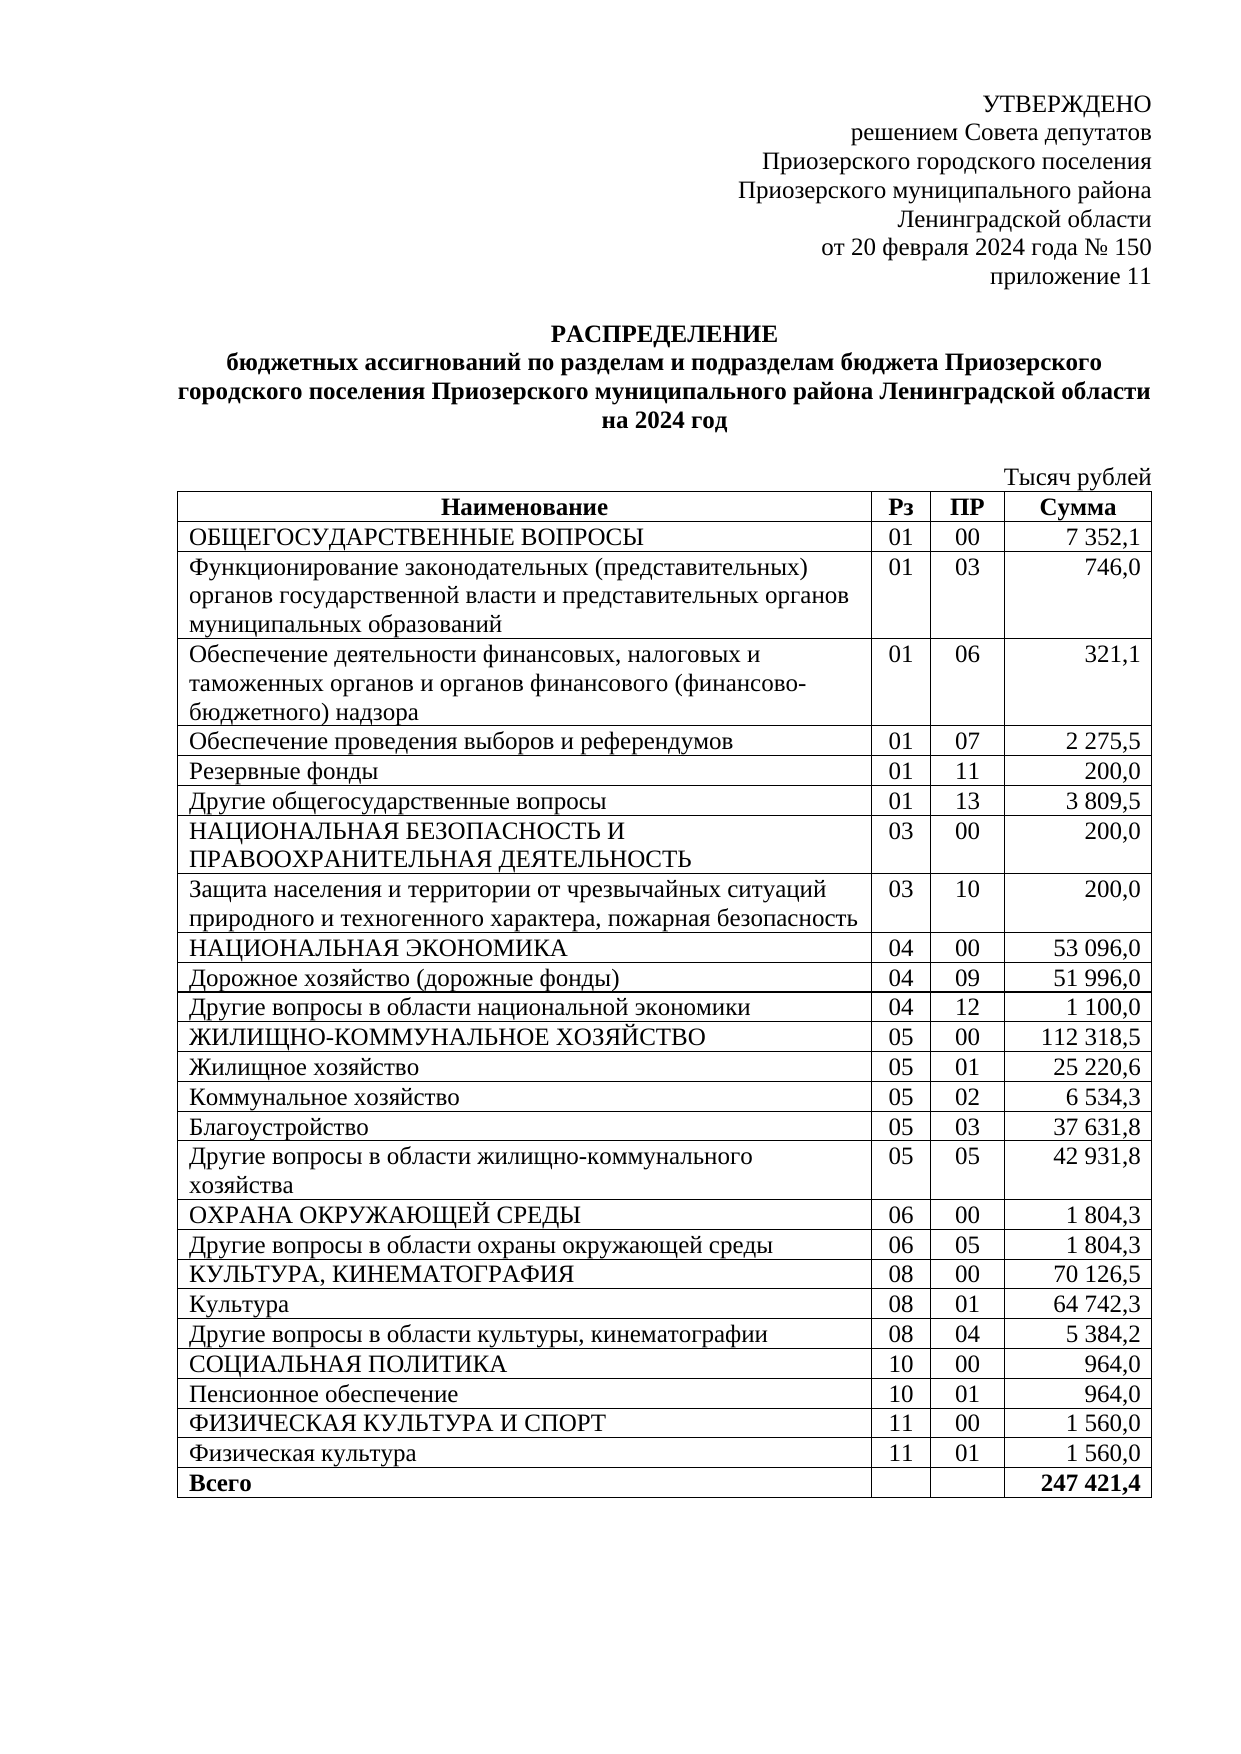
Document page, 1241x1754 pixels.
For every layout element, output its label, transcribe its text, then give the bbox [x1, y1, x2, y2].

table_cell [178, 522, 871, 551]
text РАСПРЕДЕЛЕНИЕ бюджетных ассигнований по разделам и подразделам бюджета Приозерского городского поселения Приозерского муниципального района Ленинградской области на 2024 год [177, 319, 1152, 434]
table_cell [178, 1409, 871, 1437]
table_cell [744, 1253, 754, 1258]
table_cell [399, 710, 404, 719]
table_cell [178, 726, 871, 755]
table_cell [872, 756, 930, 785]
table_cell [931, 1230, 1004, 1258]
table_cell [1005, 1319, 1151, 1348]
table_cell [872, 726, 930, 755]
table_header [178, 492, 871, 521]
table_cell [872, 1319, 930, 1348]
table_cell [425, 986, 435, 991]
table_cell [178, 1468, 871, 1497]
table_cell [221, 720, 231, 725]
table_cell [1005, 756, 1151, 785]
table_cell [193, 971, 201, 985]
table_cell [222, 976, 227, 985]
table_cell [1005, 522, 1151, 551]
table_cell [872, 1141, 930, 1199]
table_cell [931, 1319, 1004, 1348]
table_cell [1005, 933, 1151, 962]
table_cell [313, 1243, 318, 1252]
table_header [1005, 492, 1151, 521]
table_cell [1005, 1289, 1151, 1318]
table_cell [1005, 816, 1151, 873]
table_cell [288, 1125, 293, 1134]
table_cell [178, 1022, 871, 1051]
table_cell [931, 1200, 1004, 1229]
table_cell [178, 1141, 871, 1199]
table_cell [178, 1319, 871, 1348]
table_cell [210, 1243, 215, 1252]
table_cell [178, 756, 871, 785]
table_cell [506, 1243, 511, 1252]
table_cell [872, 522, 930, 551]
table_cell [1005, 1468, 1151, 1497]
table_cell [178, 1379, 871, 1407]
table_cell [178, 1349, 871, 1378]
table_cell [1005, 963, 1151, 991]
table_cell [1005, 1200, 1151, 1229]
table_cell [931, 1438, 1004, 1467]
text Приозерского муниципального района [177, 175, 1152, 204]
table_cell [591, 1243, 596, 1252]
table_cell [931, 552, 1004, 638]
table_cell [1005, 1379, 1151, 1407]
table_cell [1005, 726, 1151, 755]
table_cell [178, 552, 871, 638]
text от 20 февраля 2024 года № 150 [177, 232, 1152, 261]
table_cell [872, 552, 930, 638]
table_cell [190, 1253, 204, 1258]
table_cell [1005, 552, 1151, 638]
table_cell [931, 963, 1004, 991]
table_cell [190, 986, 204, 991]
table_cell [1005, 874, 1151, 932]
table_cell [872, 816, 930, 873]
text УТВЕРЖДЕНО [177, 89, 1152, 117]
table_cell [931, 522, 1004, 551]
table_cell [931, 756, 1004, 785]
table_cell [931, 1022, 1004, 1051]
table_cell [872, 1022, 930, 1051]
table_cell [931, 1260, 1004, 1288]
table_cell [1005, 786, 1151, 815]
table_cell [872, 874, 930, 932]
text Приозерского городского поселения [177, 146, 1152, 175]
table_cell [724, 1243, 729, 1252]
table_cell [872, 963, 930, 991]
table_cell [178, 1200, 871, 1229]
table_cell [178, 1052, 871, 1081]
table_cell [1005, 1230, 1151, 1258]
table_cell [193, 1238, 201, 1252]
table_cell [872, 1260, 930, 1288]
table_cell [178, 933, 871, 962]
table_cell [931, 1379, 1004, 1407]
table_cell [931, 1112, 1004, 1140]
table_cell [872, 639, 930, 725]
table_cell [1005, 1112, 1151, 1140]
text Ленинградской области [177, 204, 1152, 232]
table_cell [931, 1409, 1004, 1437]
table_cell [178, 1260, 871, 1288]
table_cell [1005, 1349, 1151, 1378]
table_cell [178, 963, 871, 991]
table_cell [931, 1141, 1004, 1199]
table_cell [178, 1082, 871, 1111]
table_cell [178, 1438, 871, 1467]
text решением Совета депутатов [177, 117, 1152, 146]
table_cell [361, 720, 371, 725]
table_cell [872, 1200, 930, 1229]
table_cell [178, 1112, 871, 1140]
text приложение 11 [177, 261, 1152, 290]
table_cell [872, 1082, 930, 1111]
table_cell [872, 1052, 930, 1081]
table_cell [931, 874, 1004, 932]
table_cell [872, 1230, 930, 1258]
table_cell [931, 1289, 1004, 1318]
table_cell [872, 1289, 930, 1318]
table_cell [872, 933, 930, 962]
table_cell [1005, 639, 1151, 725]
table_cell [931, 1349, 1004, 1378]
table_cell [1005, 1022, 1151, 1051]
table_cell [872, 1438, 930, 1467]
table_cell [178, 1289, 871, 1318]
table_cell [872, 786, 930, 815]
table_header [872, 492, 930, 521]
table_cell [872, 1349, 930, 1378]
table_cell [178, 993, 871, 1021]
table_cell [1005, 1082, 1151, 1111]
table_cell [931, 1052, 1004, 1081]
text Тысяч рублей [177, 462, 1152, 491]
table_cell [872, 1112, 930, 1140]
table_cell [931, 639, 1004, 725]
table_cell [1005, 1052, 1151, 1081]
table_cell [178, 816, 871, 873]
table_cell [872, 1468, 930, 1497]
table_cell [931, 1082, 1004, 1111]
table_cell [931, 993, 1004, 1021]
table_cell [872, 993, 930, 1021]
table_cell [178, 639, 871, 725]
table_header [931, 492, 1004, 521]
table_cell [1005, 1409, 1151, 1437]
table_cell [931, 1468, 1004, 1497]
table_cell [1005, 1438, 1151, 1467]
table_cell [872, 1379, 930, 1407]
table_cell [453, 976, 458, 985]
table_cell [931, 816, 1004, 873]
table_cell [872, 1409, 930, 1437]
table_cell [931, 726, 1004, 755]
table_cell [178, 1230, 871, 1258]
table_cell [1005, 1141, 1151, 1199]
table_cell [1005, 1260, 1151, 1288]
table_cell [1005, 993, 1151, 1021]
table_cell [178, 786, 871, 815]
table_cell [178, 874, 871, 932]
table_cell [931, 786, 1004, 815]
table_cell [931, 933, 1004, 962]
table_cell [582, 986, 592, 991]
